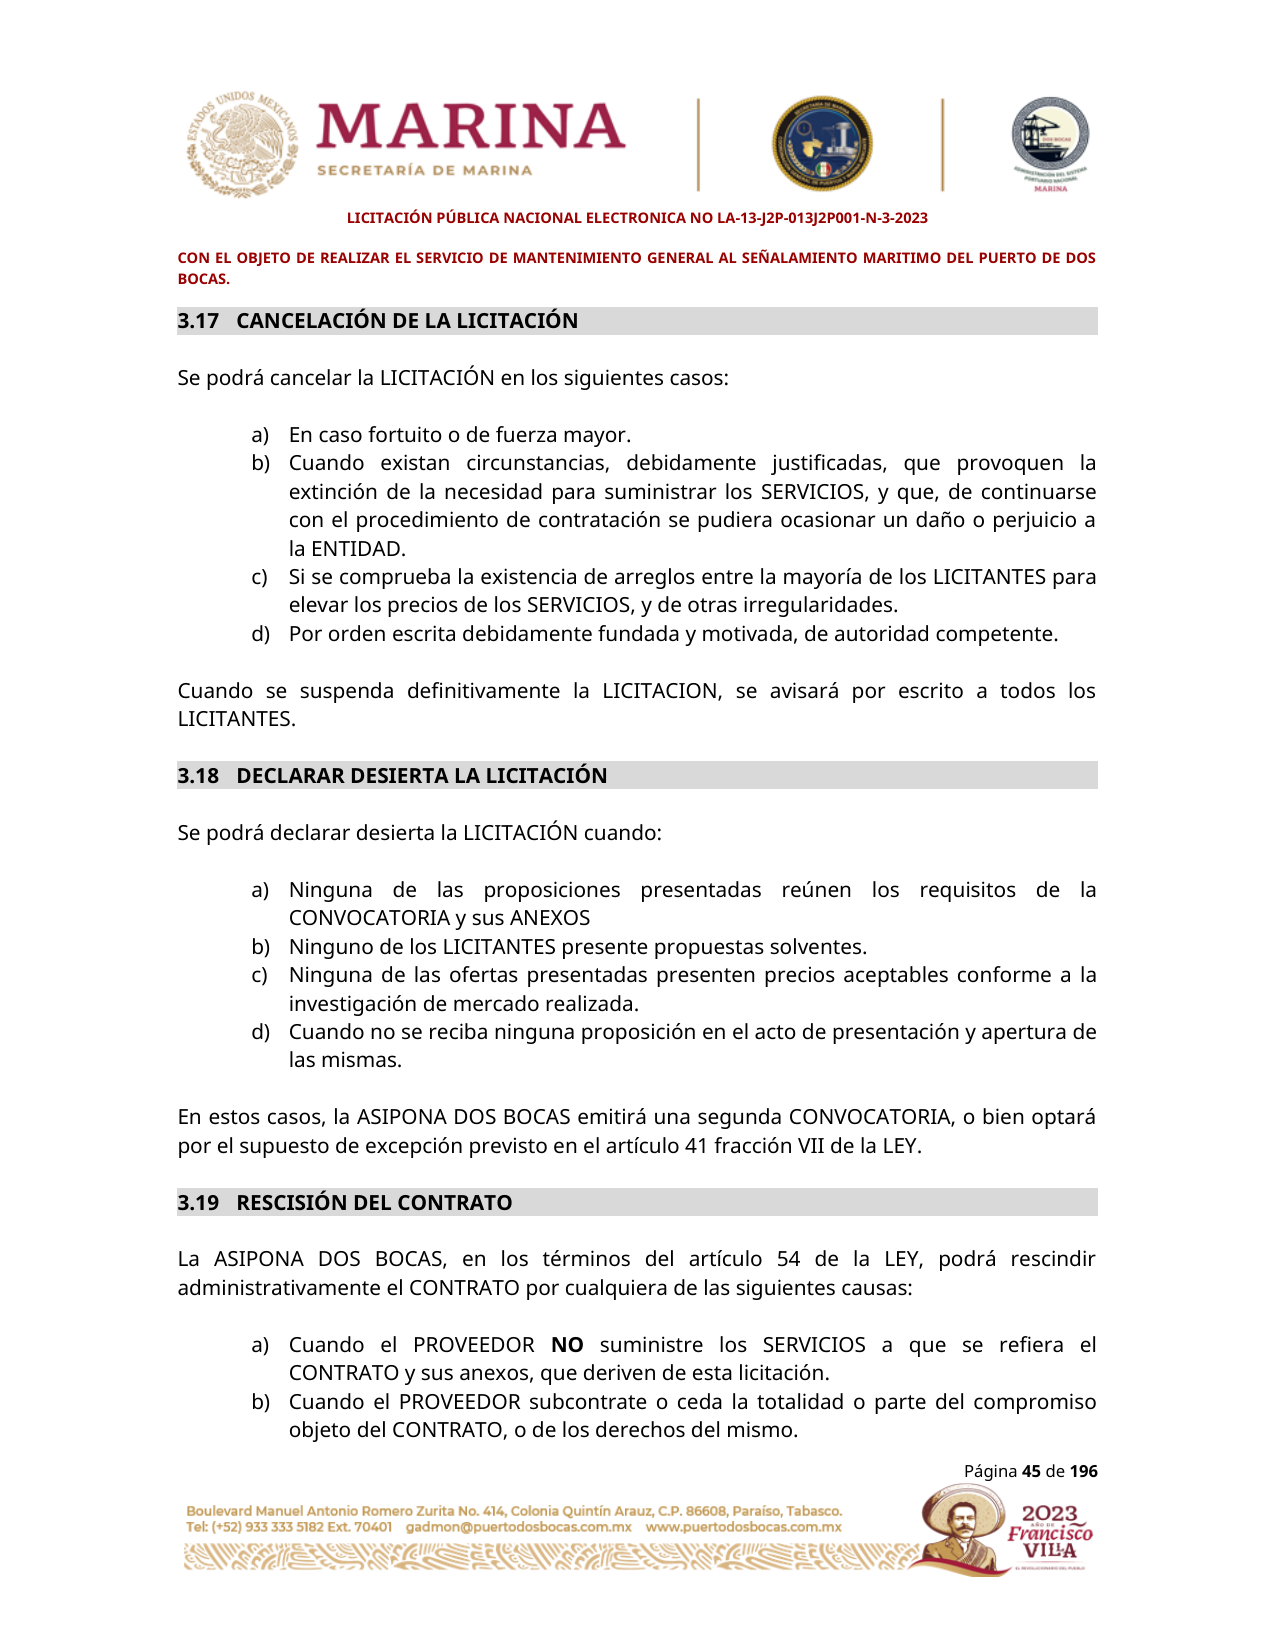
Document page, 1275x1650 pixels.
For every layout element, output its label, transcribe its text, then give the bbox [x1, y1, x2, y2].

list Ninguna de las ofertas presentadas presenten precios aceptables conforme a la investigación de mercado realizada. [251, 960, 1098, 1017]
text 3.17 CANCELACIÓN DE LA LICITACIÓN [177, 307, 1098, 335]
list Cuando el PROVEEDOR subcontrate o ceda la totalidad o parte del compromiso objeto del CONTRATO, o de los derechos del mismo. [251, 1387, 1098, 1444]
picture [177, 73, 1098, 209]
list Ninguno de los LICITANTES presente propuestas solventes. [251, 932, 1098, 960]
text En estos casos, la ASIPONA DOS BOCAS emitirá una segunda CONVOCATORIA, o bien optará por el supuesto de excepción previsto en el artículo 41 fracción VII de la LEY. [177, 1102, 1098, 1159]
list En caso fortuito o de fuerza mayor. [251, 420, 1098, 448]
list Cuando el PROVEEDOR NO suministre los SERVICIOS a que se refiera el CONTRATO y sus anexos, que deriven de esta licitación. [251, 1330, 1098, 1387]
list Si se comprueba la existencia de arreglos entre la mayoría de los LICITANTES para elevar los precios de los SERVICIOS, y de otras irregularidades. [251, 562, 1098, 619]
list Por orden escrita debidamente fundada y motivada, de autoridad competente. [251, 619, 1098, 647]
text 3.18 DECLARAR DESIERTA LA LICITACIÓN [177, 761, 1098, 789]
picture [177, 1482, 1098, 1577]
text Se podrá declarar desierta la LICITACIÓN cuando: [177, 818, 1098, 846]
list Cuando no se reciba ninguna proposición en el acto de presentación y apertura de las mismas. [251, 1017, 1098, 1074]
list Cuando existan circunstancias, debidamente justificadas, que provoquen la extinción de la necesidad para suministrar los SERVICIOS, y que, de continuarse con el procedimiento de contratación se pudiera ocasionar un daño o perjuicio a la ENTIDAD. [251, 448, 1098, 562]
text 3.19 RESCISIÓN DEL CONTRATO [177, 1188, 1098, 1216]
text La ASIPONA DOS BOCAS, en los términos del artículo 54 de la LEY, podrá rescindir administrativamente el CONTRATO por cualquiera de las siguientes causas: [177, 1244, 1098, 1301]
text Cuando se suspenda definitivamente la LICITACION, se avisará por escrito a todos los LICITANTES. [177, 676, 1098, 733]
text Se podrá cancelar la LICITACIÓN en los siguientes casos: [177, 363, 1098, 391]
list Ninguna de las proposiciones presentadas reúnen los requisitos de la CONVOCATORIA y sus ANEXOS [251, 875, 1098, 932]
